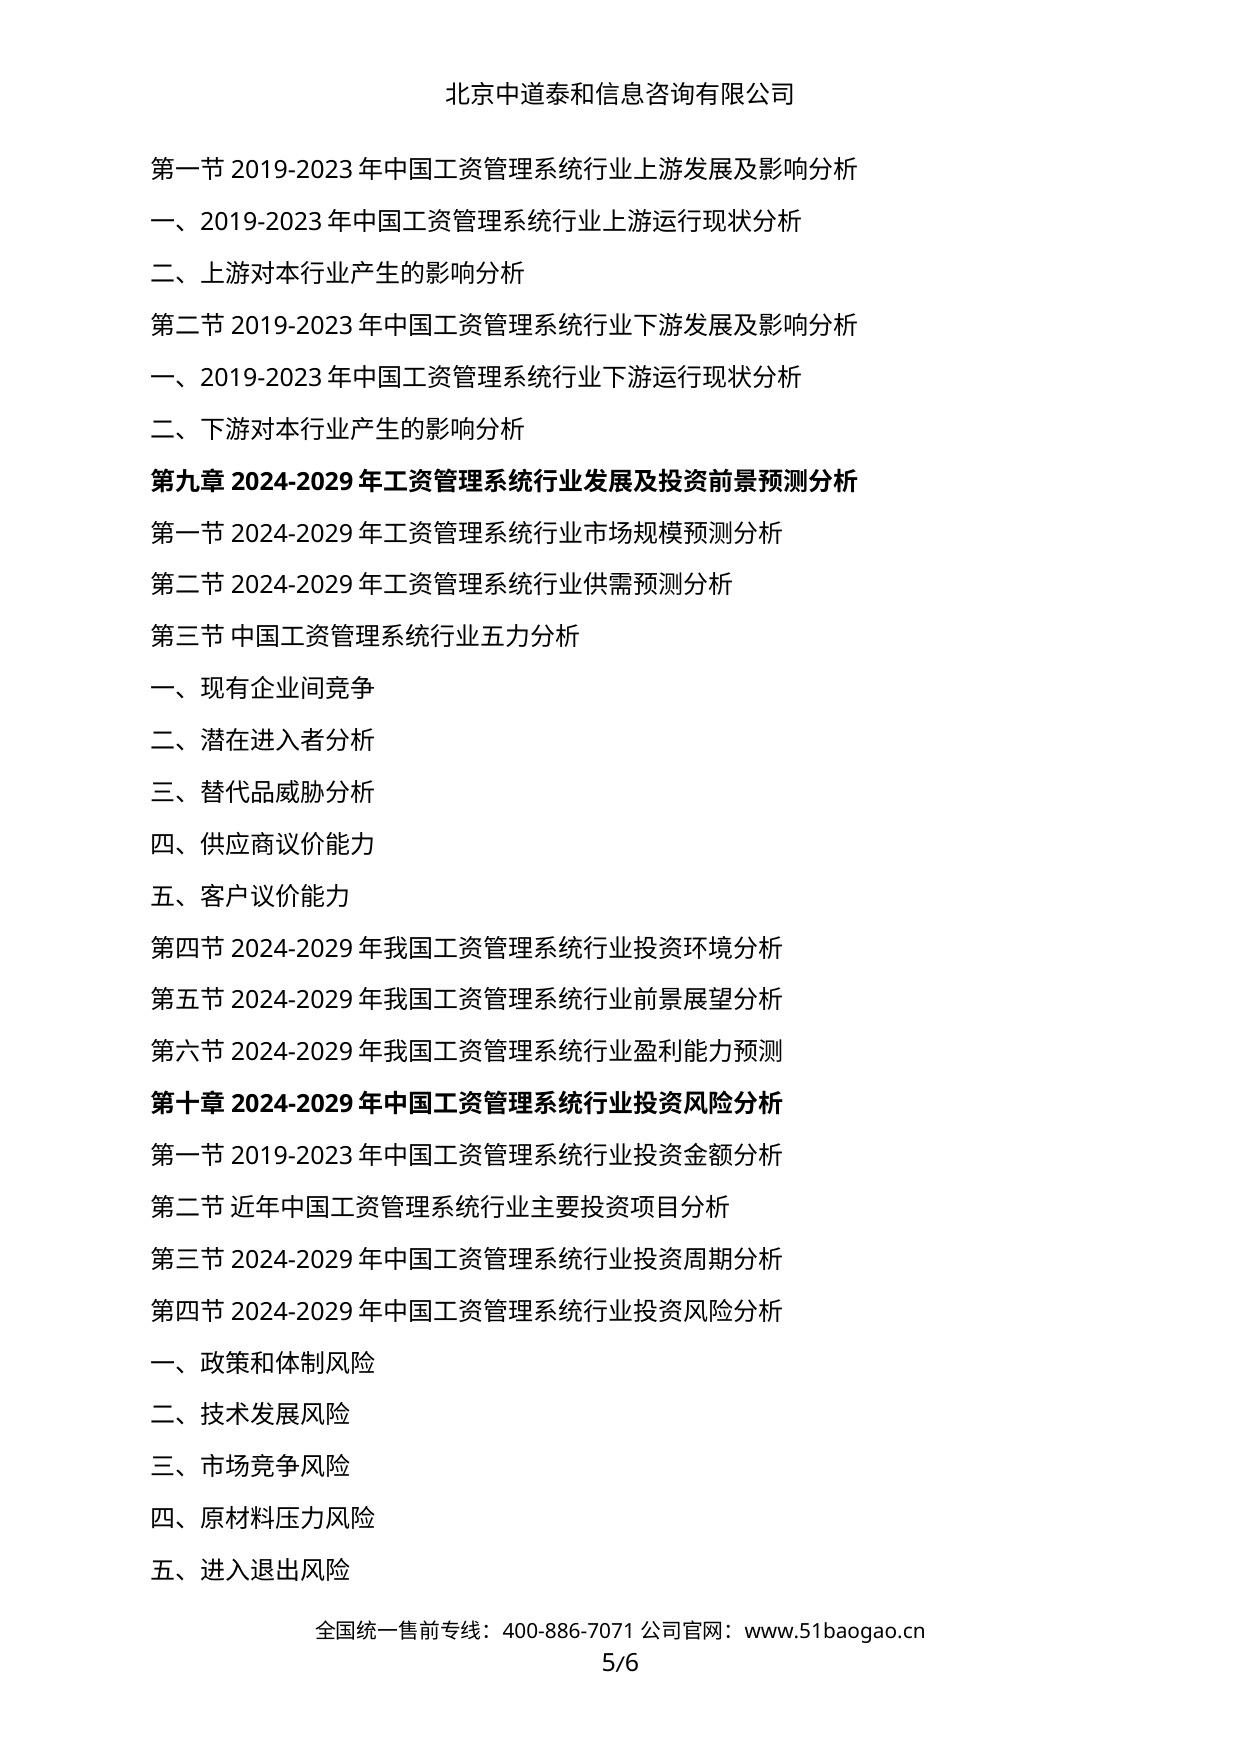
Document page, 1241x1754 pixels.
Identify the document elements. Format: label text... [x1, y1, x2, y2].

text 第九章 2024-2029年工资管理系统行业发展及投资前景预测分析 [150, 461, 1090, 497]
text 第四节 2024-2029年中国工资管理系统行业投资风险分析 [150, 1291, 1090, 1327]
text 五、进入退出风险 [150, 1551, 1090, 1587]
text 一、2019-2023年中国工资管理系统行业上游运行现状分析 [150, 202, 1090, 238]
text 二、技术发展风险 [150, 1395, 1090, 1431]
text 第六节 2024-2029年我国工资管理系统行业盈利能力预测 [150, 1032, 1090, 1068]
text 三、市场竞争风险 [150, 1447, 1090, 1483]
text 第三节 中国工资管理系统行业五力分析 [150, 617, 1090, 653]
text 一、现有企业间竞争 [150, 669, 1090, 705]
text 第一节 2019-2023年中国工资管理系统行业上游发展及影响分析 [150, 150, 1090, 186]
text 一、政策和体制风险 [150, 1343, 1090, 1379]
text 四、供应商议价能力 [150, 824, 1090, 861]
text 二、潜在进入者分析 [150, 721, 1090, 757]
text 一、2019-2023年中国工资管理系统行业下游运行现状分析 [150, 357, 1090, 394]
text 五、客户议价能力 [150, 876, 1090, 912]
text 第五节 2024-2029年我国工资管理系统行业前景展望分析 [150, 980, 1090, 1016]
text 第三节 2024-2029年中国工资管理系统行业投资周期分析 [150, 1239, 1090, 1276]
text 第二节 2024-2029年工资管理系统行业供需预测分析 [150, 565, 1090, 601]
text 第四节 2024-2029年我国工资管理系统行业投资环境分析 [150, 928, 1090, 964]
text 第十章 2024-2029年中国工资管理系统行业投资风险分析 [150, 1084, 1090, 1120]
text 三、替代品威胁分析 [150, 772, 1090, 809]
text 二、下游对本行业产生的影响分析 [150, 409, 1090, 446]
text 第一节 2019-2023年中国工资管理系统行业投资金额分析 [150, 1136, 1090, 1172]
text 第二节 2019-2023年中国工资管理系统行业下游发展及影响分析 [150, 306, 1090, 342]
text 四、原材料压力风险 [150, 1499, 1090, 1535]
text 二、上游对本行业产生的影响分析 [150, 254, 1090, 290]
text 第一节 2024-2029年工资管理系统行业市场规模预测分析 [150, 513, 1090, 549]
text 第二节 近年中国工资管理系统行业主要投资项目分析 [150, 1187, 1090, 1224]
